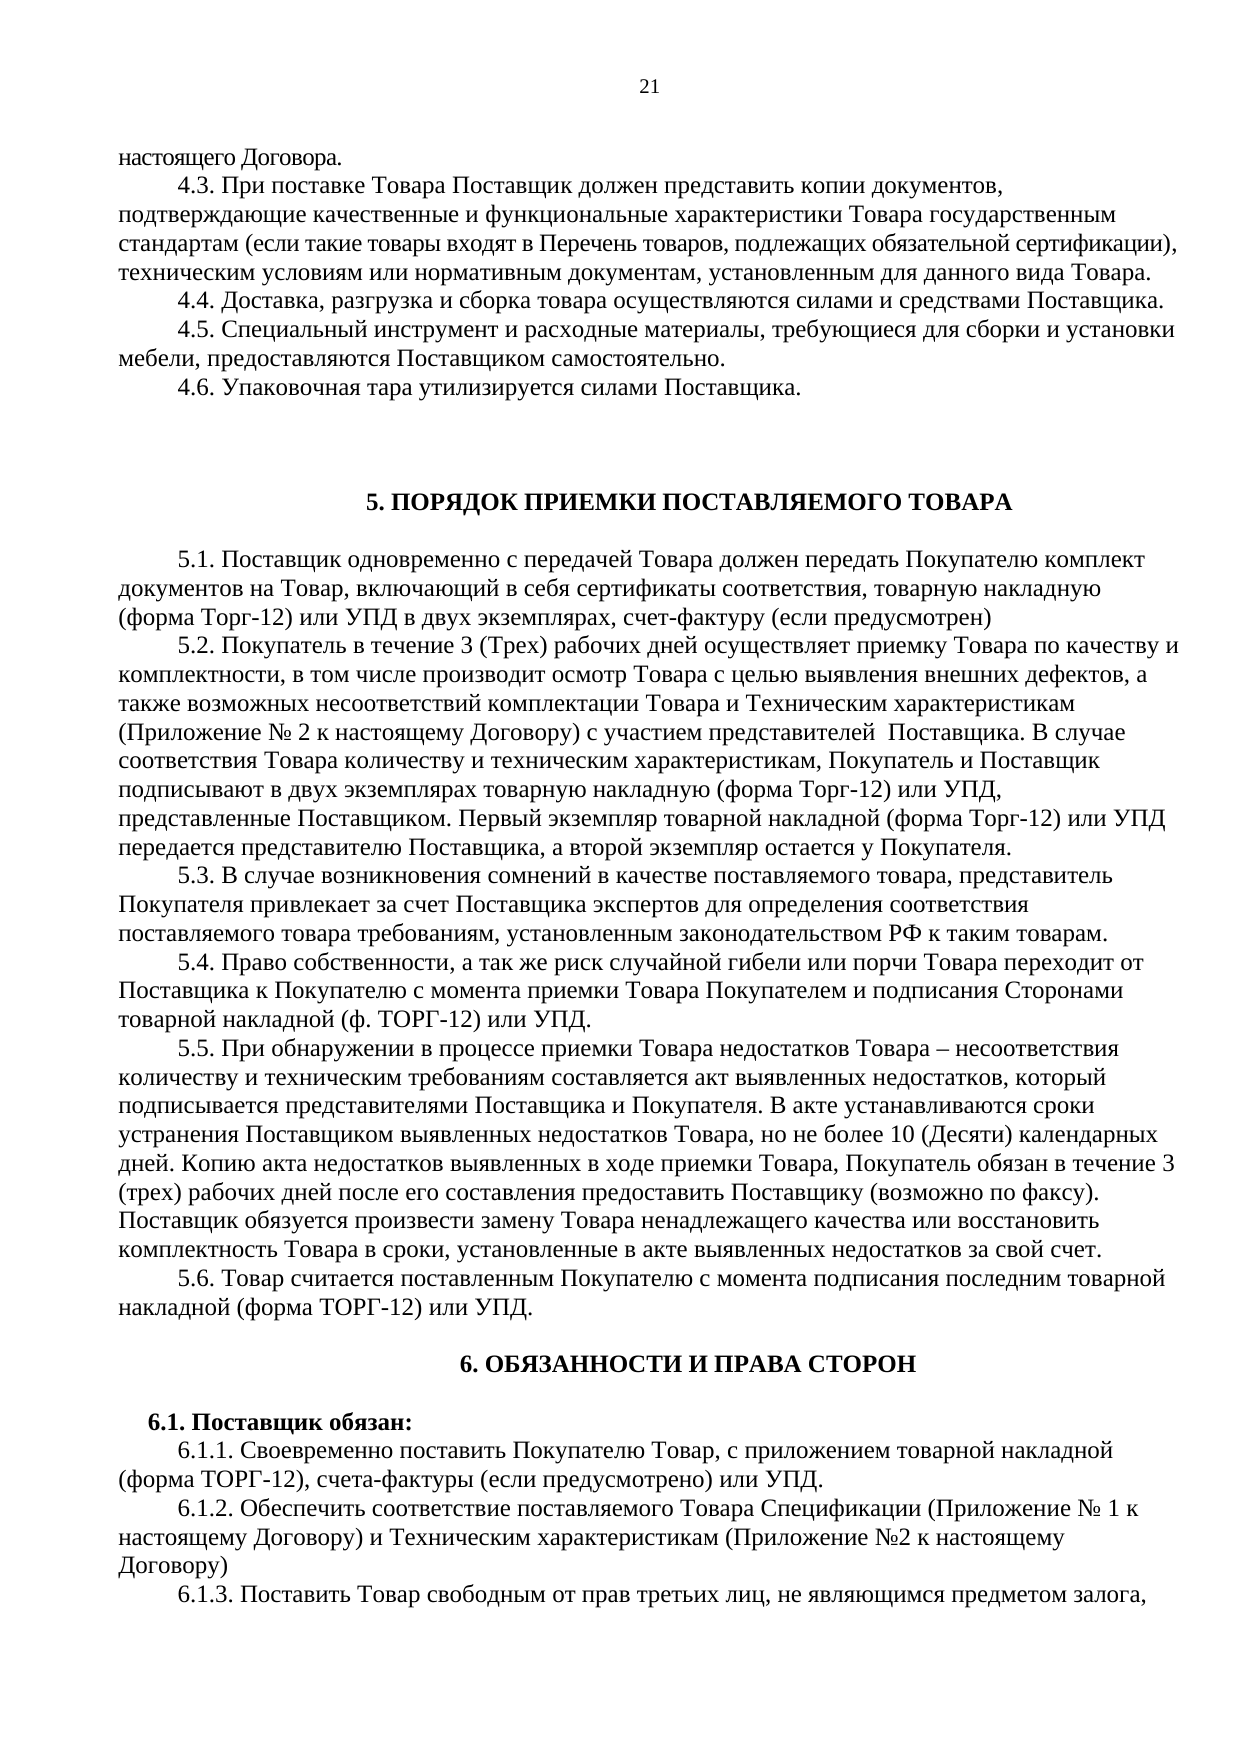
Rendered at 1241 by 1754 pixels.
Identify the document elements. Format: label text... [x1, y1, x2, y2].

text 5.2. Покупатель в течение 3 (Трех) рабочих дней осуществляет приемку Товара по качеству и комплектности, в том числе производит осмотр Товара с целью выявления внешних дефектов, а также возможных несоответствий комплектации Товара и Техническим характеристикам (Приложение № 2 к настоящему Договору) с участием представителей Поставщика. В случае соответствия Товара количеству и техническим характеристикам, Покупатель и Поставщик подписывают в двух экземплярах товарную накладную (форма Торг-12) или УПД, представленные Поставщиком. Первый экземпляр товарной накладной (форма Торг-12) или УПД передается представителю Поставщика, а второй экземпляр остается у Покупателя. [118, 630, 1181, 860]
text 5.4. Право собственности, а так же риск случайной гибели или порчи Товара переходит от Поставщика к Покупателю с момента приемки Товара Покупателем и подписания Сторонами товарной накладной (ф. ТОРГ-12) или УПД. [118, 947, 1181, 1033]
text 6.1.1. Своевременно поставить Покупателю Товар, с приложением товарной накладной (форма ТОРГ-12), счета-фактуры (если предусмотрено) или УПД. [118, 1435, 1181, 1493]
text 4.4. Доставка, разгрузка и сборка товара осуществляются силами и средствами Поставщика. [118, 285, 1181, 314]
text 5. ПОРЯДОК ПРИЕМКИ ПОСТАВЛЯЕМОГО ТОВАРА [197, 487, 1181, 515]
text 5.6. Товар считается поставленным Покупателю с момента подписания последним товарной накладной (форма ТОРГ-12) или УПД. [118, 1263, 1181, 1320]
text 6.1. Поставщик обязан: [118, 1407, 1181, 1435]
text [118, 142, 1181, 170]
text 6. ОБЯЗАННОСТИ И ПРАВА СТОРОН [194, 1349, 1181, 1378]
text 5.1. Поставщик одновременно с передачей Товара должен передать Покупателю комплект документов на Товар, включающий в себя сертификаты соответствия, товарную накладную (форма Торг-12) или УПД в двух экземплярах, счет-фактуру (если предусмотрен) [118, 544, 1181, 630]
text 6.1.2. Обеспечить соответствие поставляемого Товара Спецификации (Приложение № 1 к настоящему Договору) и Техническим характеристикам (Приложение №2 к настоящему Договору) [118, 1493, 1181, 1579]
text 4.3. При поставке Товара Поставщик должен представить копии документов, подтверждающие качественные и функциональные характеристики Товара государственным стандартам (если такие товары входят в Перечень товаров, подлежащих обязательной сертификации), техническим условиям или нормативным документам, установленным для данного вида Товара. [118, 170, 1181, 285]
text 5.3. В случае возникновения сомнений в качестве поставляемого товара, представитель Покупателя привлекает за счет Поставщика экспертов для определения соответствия поставляемого товара требованиям, установленным законодательством РФ к таким товарам. [118, 860, 1181, 947]
text Поставщик обязуется произвести замену Товара ненадлежащего качества или восстановить комплектность Товара в сроки, установленные в акте выявленных недостатков за свой счет. [118, 1205, 1181, 1263]
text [118, 1579, 1181, 1608]
text 4.5. Специальный инструмент и расходные материалы, требующиеся для сборки и установки мебели, предоставляются Поставщиком самостоятельно. [118, 314, 1181, 372]
text 4.6. Упаковочная тара утилизируется силами Поставщика. [118, 372, 1181, 400]
text 5.5. При обнаружении в процессе приемки Товара недостатков Товара – несоответствия количеству и техническим требованиям составляется акт выявленных недостатков, который подписывается представителями Поставщика и Покупателя. В акте устанавливаются сроки устранения Поставщиком выявленных недостатков Товара, но не более 10 (Десяти) календарных дней. Копию акта недостатков выявленных в ходе приемки Товара, Покупатель обязан в течение 3 (трех) рабочих дней после его составления предоставить Поставщику (возможно по факсу). [118, 1033, 1181, 1205]
